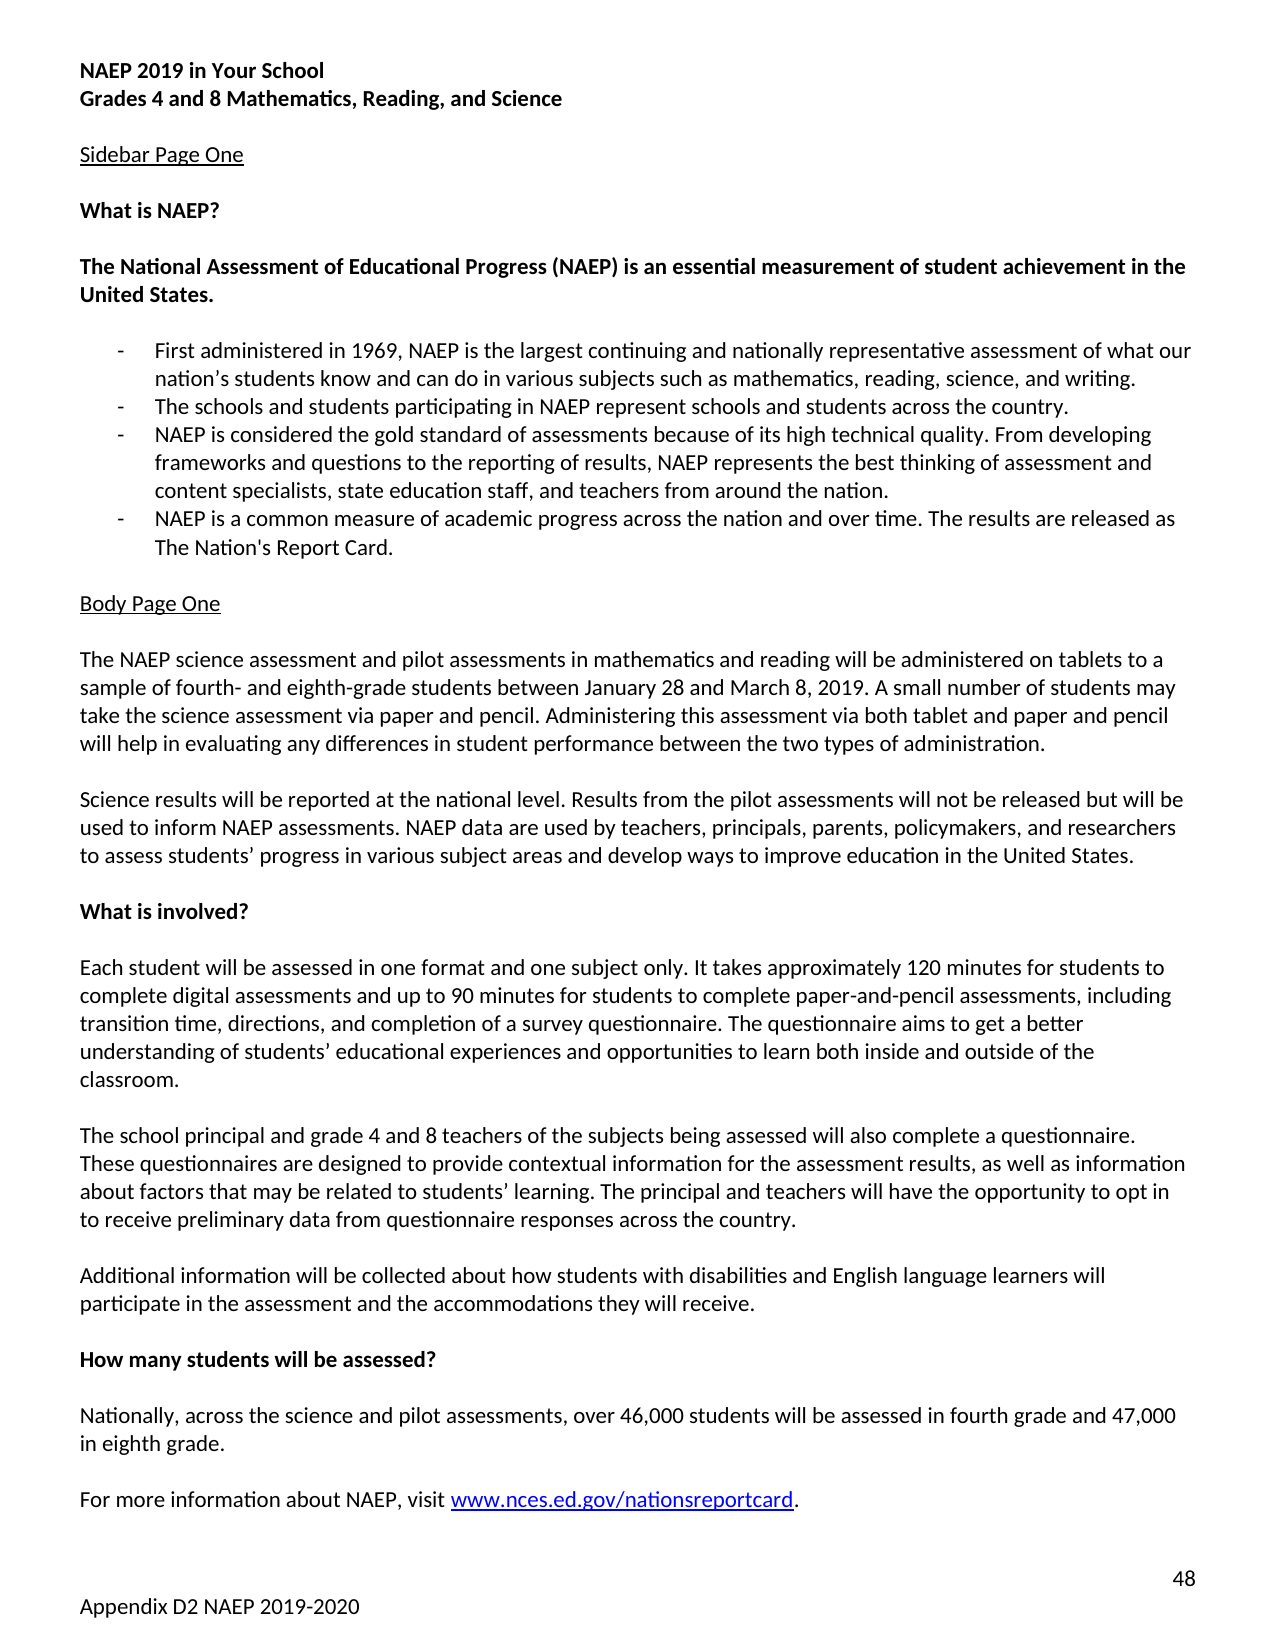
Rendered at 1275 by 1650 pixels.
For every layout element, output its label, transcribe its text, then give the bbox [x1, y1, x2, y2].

text Body Page One [79, 589, 1196, 617]
list NAEP is considered the gold standard of assessments because of its high technical quality. From developing frameworks and questions to the reporting of results, NAEP represents the best thinking of assessment and content specialists, state education staff, and teachers from around the nation. [117, 421, 1196, 504]
list The schools and students participating in NAEP represent schools and students across the country. [117, 392, 1196, 421]
text How many students will be assessed? [79, 1345, 1196, 1373]
text Sidebar Page One [79, 140, 1196, 168]
text NAEP 2019 in Your School [79, 56, 1196, 84]
list First administered in 1969, NAEP is the largest continuing and nationally representative assessment of what our nation’s students know and can do in various subjects such as mathematics, reading, science, and writing. [117, 336, 1196, 392]
text The National Assessment of Educational Progress (NAEP) is an essential measurement of student achievement in the United States. [79, 252, 1196, 308]
text Additional information will be collected about how students with disabilities and English language learners will participate in the assessment and the accommodations they will receive. [79, 1261, 1196, 1317]
text Science results will be reported at the national level. Results from the pilot assessments will not be released but will be used to inform NAEP assessments. NAEP data are used by teachers, principals, parents, policymakers, and researchers to assess students’ progress in various subject areas and develop ways to improve education in the United States. [79, 785, 1196, 869]
text Grades 4 and 8 Mathematics, Reading, and Science [79, 84, 1196, 112]
text Each student will be assessed in one format and one subject only. It takes approximately 120 minutes for students to complete digital assessments and up to 90 minutes for students to complete paper-and-pencil assessments, including transition time, directions, and completion of a survey questionnaire. The questionnaire aims to get a better understanding of students’ educational experiences and opportunities to learn both inside and outside of the classroom. [79, 953, 1196, 1093]
list NAEP is a common measure of academic progress across the nation and over time. The results are released as The Nation's Report Card. [117, 504, 1196, 561]
text The NAEP science assessment and pilot assessments in mathematics and reading will be administered on tablets to a sample of fourth- and eighth-grade students between January 28 and March 8, 2019. A small number of students may take the science assessment via paper and pencil. Administering this assessment via both tablet and paper and pencil will help in evaluating any differences in student performance between the two types of administration. [79, 645, 1196, 757]
text The school principal and grade 4 and 8 teachers of the subjects being assessed will also complete a questionnaire. These questionnaires are designed to provide contextual information for the assessment results, as well as information about factors that may be related to students’ learning. The principal and teachers will have the opportunity to opt in to receive preliminary data from questionnaire responses across the country. [79, 1121, 1196, 1233]
text What is involved? [79, 897, 1196, 925]
text What is NAEP? [79, 196, 1196, 224]
text For more information about NAEP, visit www.nces.ed.gov/nationsreportcard. [79, 1485, 1196, 1513]
text Nationally, across the science and pilot assessments, over 46,000 students will be assessed in fourth grade and 47,000 in eighth grade. [79, 1401, 1196, 1457]
